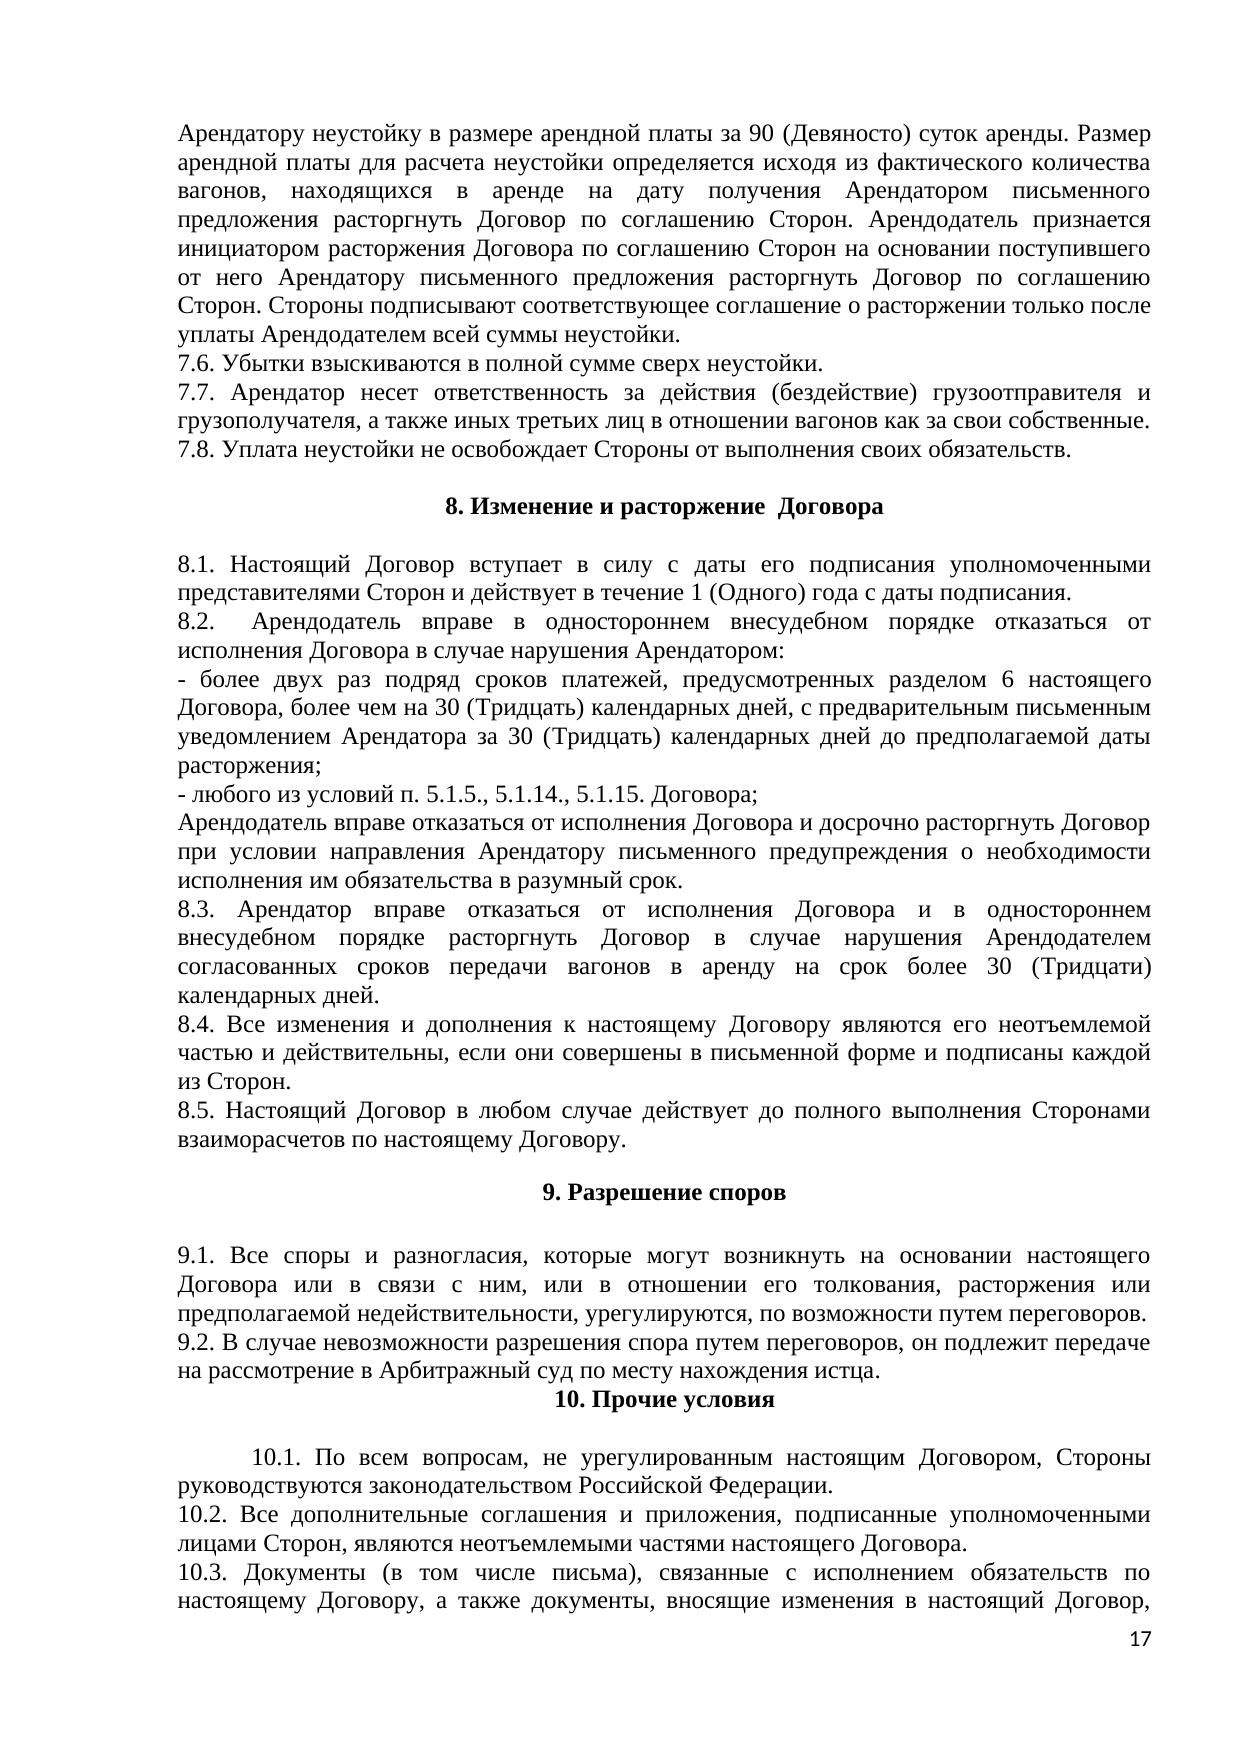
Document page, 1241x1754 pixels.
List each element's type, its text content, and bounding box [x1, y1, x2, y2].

text 7.8. Уплата неустойки не освобождает Стороны от выполнения своих обязательств. [177, 434, 1152, 463]
text 10. Прочие условия [177, 1384, 1152, 1413]
text 7.6. Убытки взыскиваются в полной сумме сверх неустойки. [177, 348, 1152, 377]
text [177, 118, 1152, 348]
text - любого из условий п. 5.1.5., 5.1.14., 5.1.15. Договора; [177, 779, 1152, 807]
text 8.5. Настоящий Договор в любом случае действует до полного выполнения Сторонами взаиморасчетов по настоящему Договору. [177, 1095, 1152, 1152]
text 10.2. Все дополнительные соглашения и приложения, подписанные уполномоченными лицами Сторон, являются неотъемлемыми частями настоящего Договора. [177, 1499, 1152, 1557]
text 8. Изменение и расторжение Договора [177, 491, 1152, 520]
text Арендодатель вправе отказаться от исполнения Договора и досрочно расторгнуть Договор при условии направления Арендатору письменного предупреждения о необходимости исполнения им обязательства в разумный срок. [177, 807, 1152, 894]
text - более двух раз подряд сроков платежей, предусмотренных разделом 6 настоящего Договора, более чем на 30 (Тридцать) календарных дней, с предварительным письменным уведомлением Арендатора за 30 (Тридцать) календарных дней до предполагаемой даты расторжения; [177, 664, 1152, 779]
text 10.1. По всем вопросам, не урегулированным настоящим Договором, Стороны руководствуются законодательством Российской Федерации. [177, 1442, 1152, 1499]
text 8.3. Арендатор вправе отказаться от исполнения Договора и в одностороннем внесудебном порядке расторгнуть Договор в случае нарушения Арендодателем согласованных сроков передачи вагонов в аренду на срок более 30 (Тридцати) календарных дней. [177, 894, 1152, 1009]
text 9. Разрешение споров [177, 1177, 1152, 1206]
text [177, 1557, 1152, 1614]
text 9.2. В случае невозможности разрешения спора путем переговоров, он подлежит передаче на рассмотрение в Арбитражный суд по месту нахождения истца. [177, 1327, 1152, 1384]
text 8.4. Все изменения и дополнения к настоящему Договору являются его неотъемлемой частью и действительны, если они совершены в письменной форме и подписаны каждой из Сторон. [177, 1009, 1152, 1095]
text 7.7. Арендатор несет ответственность за действия (бездействие) грузоотправителя и грузополучателя, а также иных третьих лиц в отношении вагонов как за свои собственные. [177, 377, 1152, 434]
text 9.1. Все споры и разногласия, которые могут возникнуть на основании настоящего Договора или в связи с ним, или в отношении его толкования, расторжения или предполагаемой недействительности, урегулируются, по возможности путем переговоров. [177, 1240, 1152, 1327]
text 8.1. Настоящий Договор вступает в силу с даты его подписания уполномоченными представителями Сторон и действует в течение 1 (Одного) года с даты подписания. [177, 549, 1152, 606]
text 8.2. Арендодатель вправе в одностороннем внесудебном порядке отказаться от исполнения Договора в случае нарушения Арендатором: [177, 606, 1152, 664]
